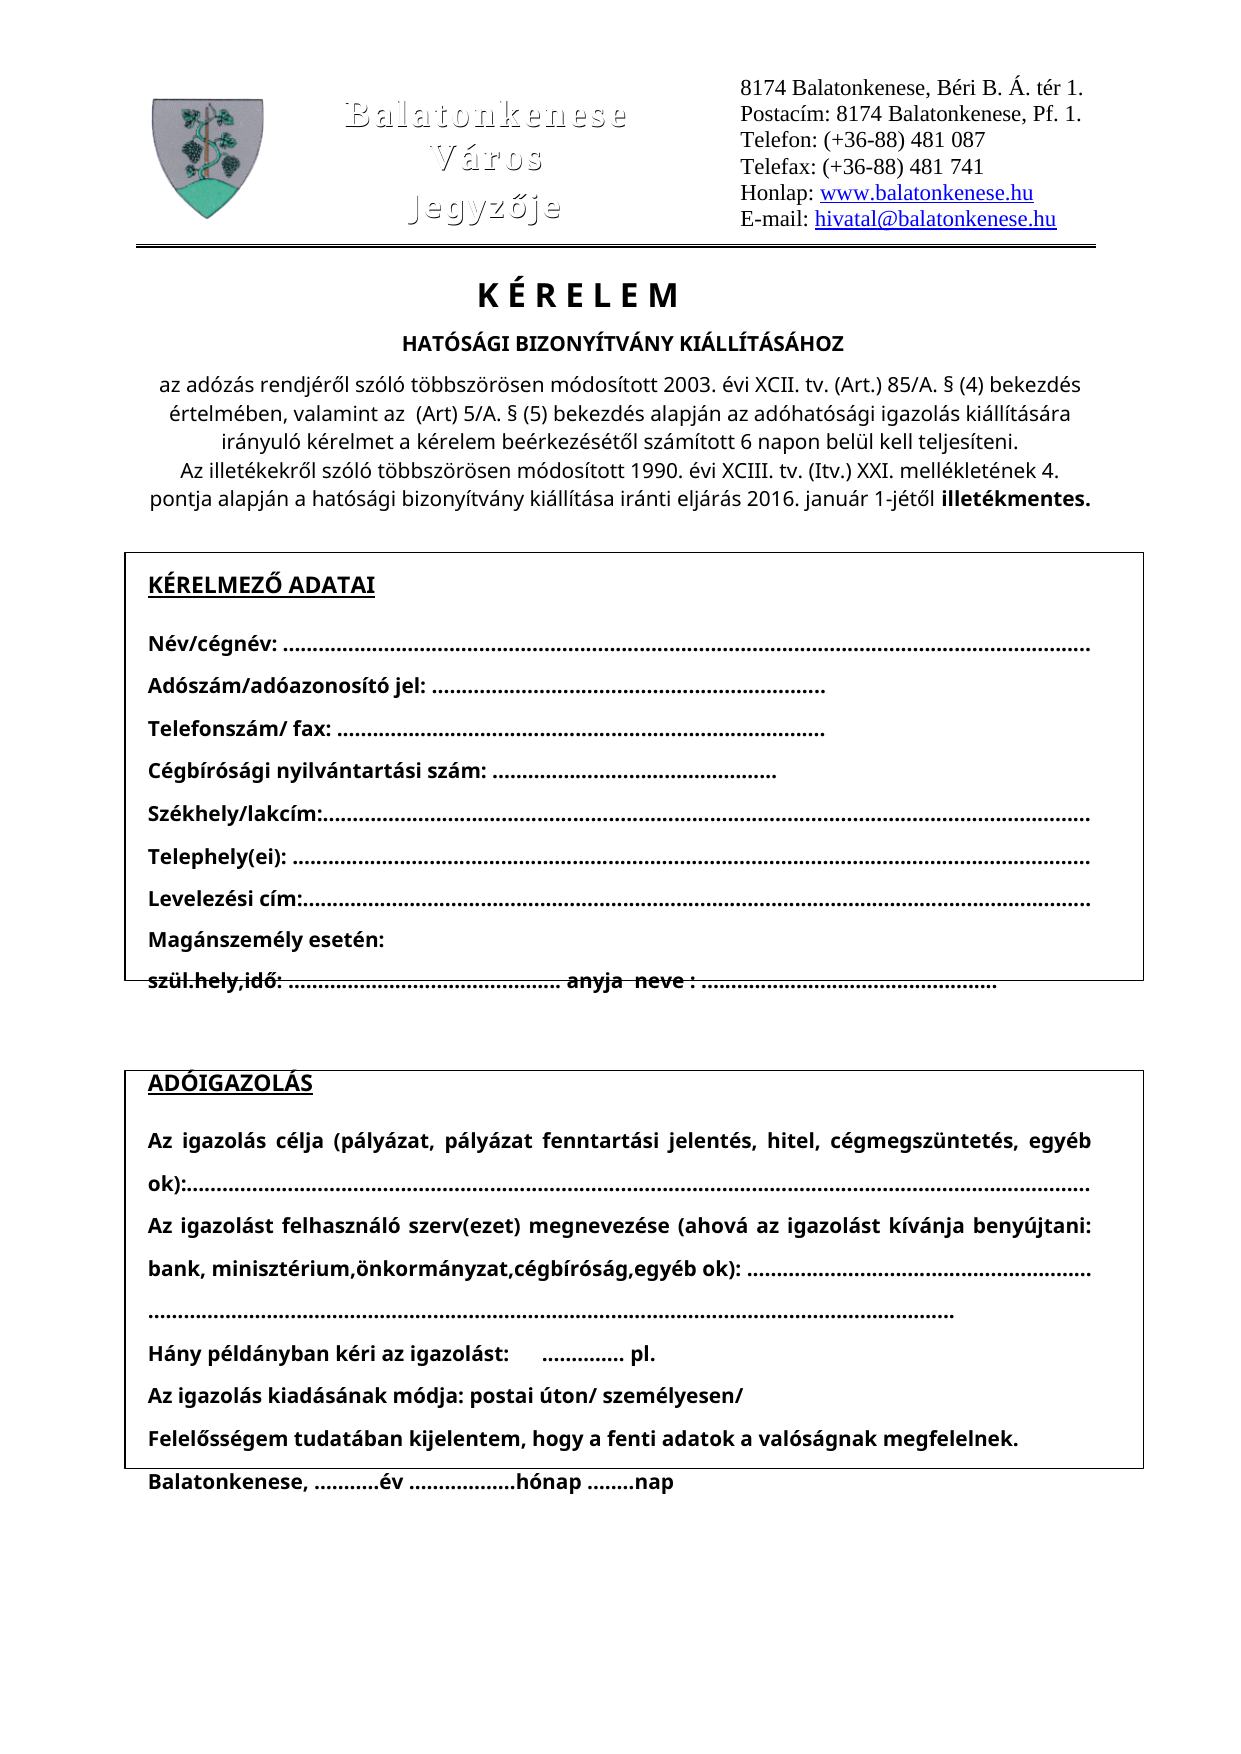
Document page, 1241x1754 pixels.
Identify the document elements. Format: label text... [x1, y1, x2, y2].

text HATÓSÁGI BIZONYÍTVÁNY KIÁLLÍTÁSÁHOZ [148, 329, 1093, 358]
text Adószám/adóazonosító jel: [148, 671, 1093, 700]
text Székhely/lakcím: [148, 799, 1093, 828]
text szül.hely,idő: …………………………………….... anyja neve : .................................................. [148, 981, 1093, 995]
subtitle K É R E L E M [148, 272, 1093, 317]
text Az igazolást felhasználó szerv(ezet) megnevezése (ahová az igazolást kívánja benyújtani: bank, minisztérium,önkormányzat,cégbíróság,egyéb ok): [148, 1211, 1093, 1282]
text Az illetékekről szóló többszörösen módosított 1990. évi XCIII. tv. (Itv.) XXI. mellékletének 4. pontja alapján a hatósági bizonyítvány kiállítása iránti eljárás 2016. január 1-jétől illetékmentes. [148, 456, 1093, 513]
text az adózás rendjéről szóló többszörösen módosított 2003. évi XCII. tv. (Art.) 85/A. § (4) bekezdés értelmében, valamint az (Art) 5/A. § (5) bekezdés alapján az adóhatósági igazolás kiállítására irányuló kérelmet a kérelem beérkezésétől számított 6 napon belül kell teljesíteni. [148, 370, 1093, 456]
text Telefonszám/ fax: [148, 714, 1093, 742]
text Balatonkenese, ……..…év ……..….……hónap …..…nap [148, 1469, 1093, 1495]
text Magánszemély esetén: [148, 925, 1093, 954]
text KÉRELMEZŐ ADATAI [148, 569, 1093, 601]
text szül.hely,idő: …………………………………….... anyja neve : .................................................. [148, 966, 1093, 980]
text ADÓIGAZOLÁS [148, 1071, 1093, 1098]
text Telephely(ei): [148, 842, 1093, 870]
text Az igazolás kiadásának módja: postai úton/ személyesen/ [148, 1382, 1093, 1410]
text Név/cégnév: [148, 629, 1093, 657]
text …………………………………………………………………………………………………………………….... [148, 1296, 1093, 1325]
picture [151, 98, 264, 220]
text Levelezési cím: [148, 884, 1093, 913]
text Felelősségem tudatában kijelentem, hogy a fenti adatok a valóságnak megfelelnek. [148, 1424, 1093, 1453]
text Cégbírósági nyilvántartási szám: ..……………………………….……… [148, 757, 1093, 785]
text Az igazolás célja (pályázat, pályázat fenntartási jelentés, hitel, cégmegszüntetés, egyéb ok): [148, 1126, 1093, 1197]
text Hány példányban kéri az igazolást: ..………… pl. [148, 1339, 1093, 1367]
